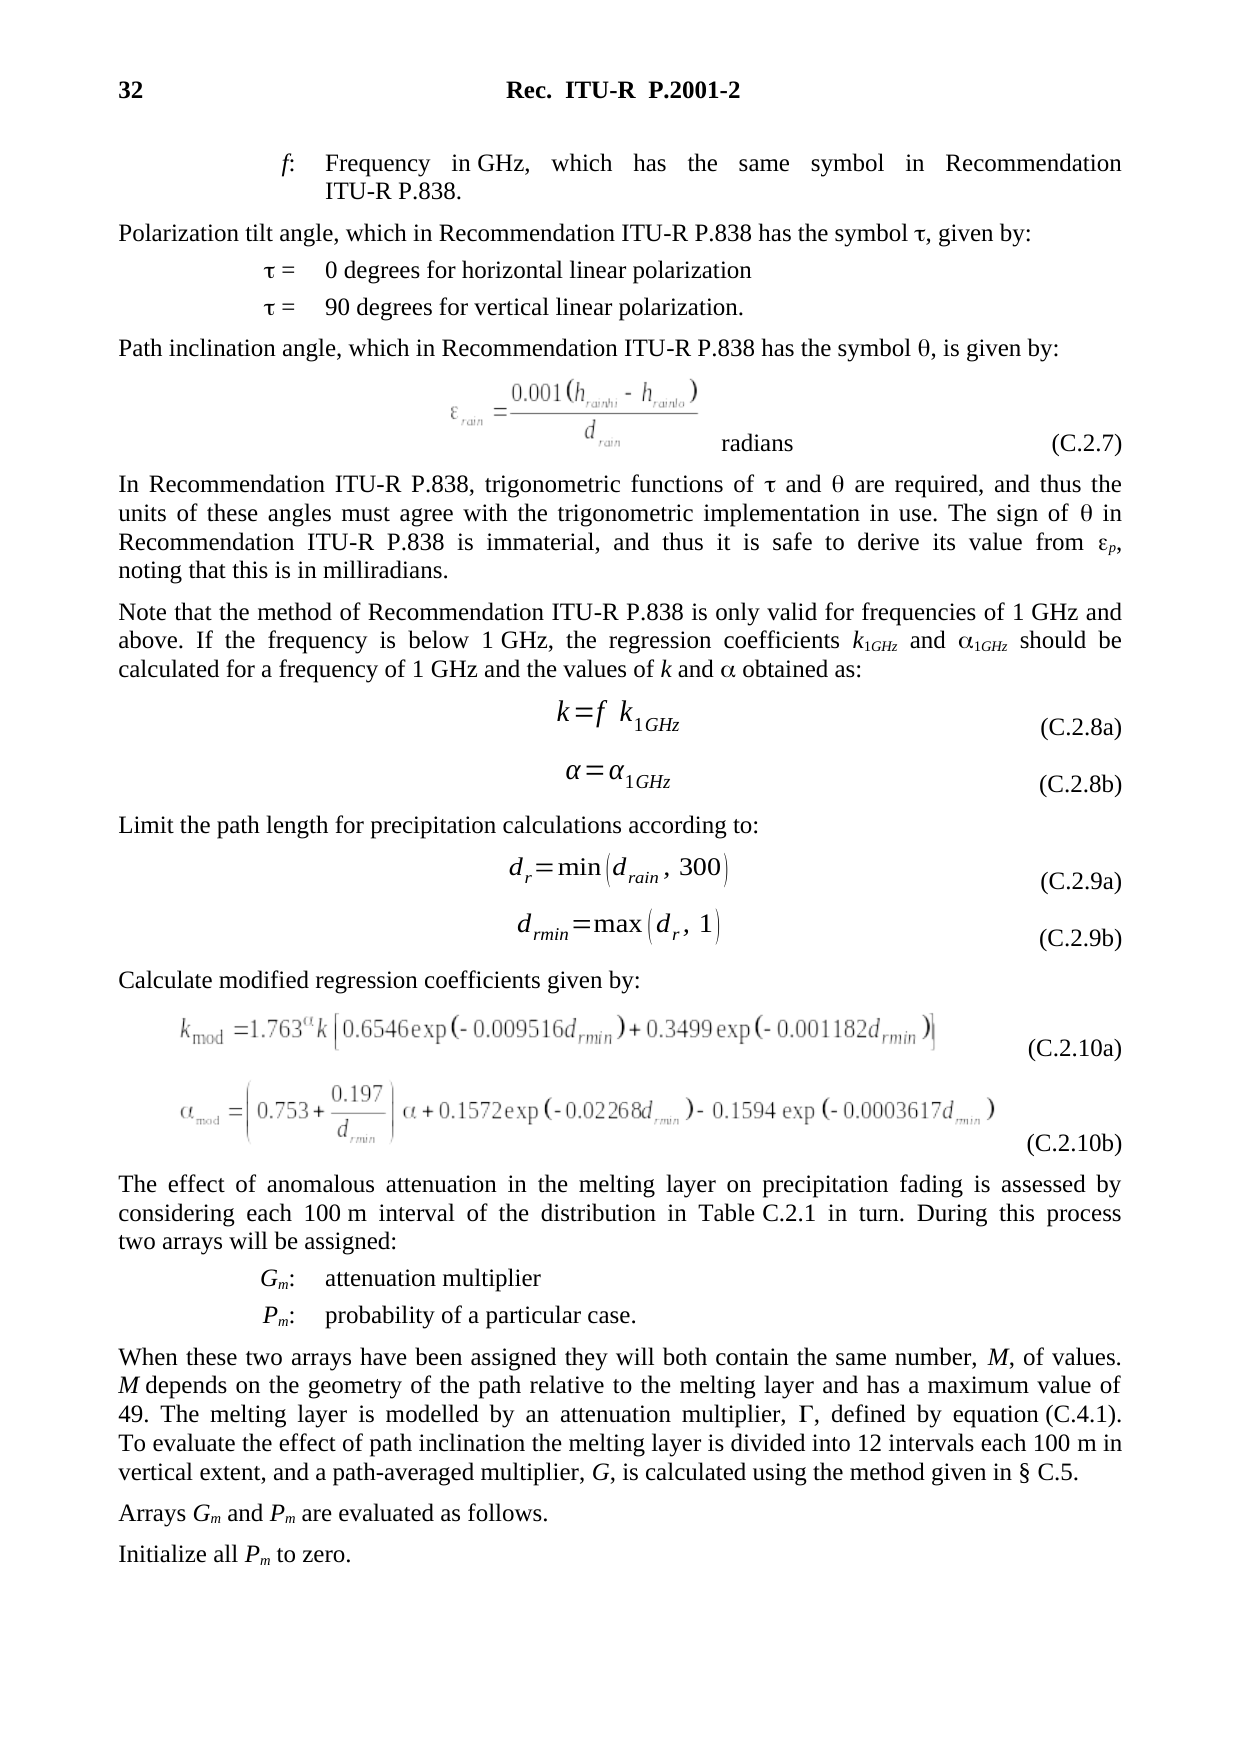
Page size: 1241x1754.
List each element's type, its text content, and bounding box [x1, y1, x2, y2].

text Polarization tilt angle, which in Recommendation ITU-R P.838 has the symbol , given by: [118, 218, 1122, 246]
text Initialize all Pm to zero. [118, 1539, 1122, 1568]
text When these two arrays have been assigned they will both contain the same number, M, of values. M depends on the geometry of the path relative to the melting layer and has a maximum value of 49. The melting layer is modelled by an attenuation multiplier, , defined by equation (C.4.1). To evaluate the effect of path inclination the melting layer is divided into 12 intervals each 100 m in vertical extent, and a path-averaged multiplier, G, is calculated using the method given in § C.5. [118, 1342, 1122, 1486]
text Gm: attenuation multiplier [118, 1263, 1122, 1292]
text = 90 degrees for vertical linear polarization. [118, 292, 1122, 321]
text Limit the path length for precipitation calculations according to: [118, 811, 1122, 839]
text (C.2.9a) [118, 852, 1122, 895]
text In Recommendation ITU-R P.838, trigonometric functions of and are required, and thus the units of these angles must agree with the trigonometric implementation in use. The sign of in Recommendation ITU-R P.838 is immaterial, and thus it is safe to derive its value from p, noting that this is in milliradians. [118, 469, 1122, 584]
text The effect of anomalous attenuation in the melting layer on precipitation fading is assessed by considering each 100 m interval of the distribution in Table C.2.1 in turn. During this process two arrays will be assigned: [118, 1169, 1122, 1255]
text Arrays Gm and Pm are evaluated as follows. [118, 1498, 1122, 1527]
text (C.2.8b) [118, 753, 1122, 798]
text Calculate modified regression coefficients given by: [118, 965, 1122, 993]
text Note that the method of Recommendation ITU-R P.838 is only valid for frequencies of 1 GHz and above. If the frequency is below 1 GHz, the regression coefficients k1GHz and 1GHz should be calculated for a frequency of 1 GHz and the values of k and obtained as: [118, 597, 1122, 683]
text = 0 degrees for horizontal linear polarization [118, 255, 1122, 283]
text Pm: probability of a particular case. [118, 1301, 1122, 1329]
text Path inclination angle, which in Recommendation ITU-R P.838 has the symbol , is given by: [118, 333, 1122, 362]
text (C.2.9b) [118, 907, 1122, 952]
text (C.2.8a) [118, 696, 1122, 741]
text radians (C.2.7) [118, 374, 1122, 457]
text f: Frequency in GHz, which has the same symbol in Recommendation ITU-R P.838. [118, 148, 1122, 205]
text (C.2.10a) [118, 1006, 1122, 1061]
text (C.2.10b) [118, 1074, 1122, 1156]
